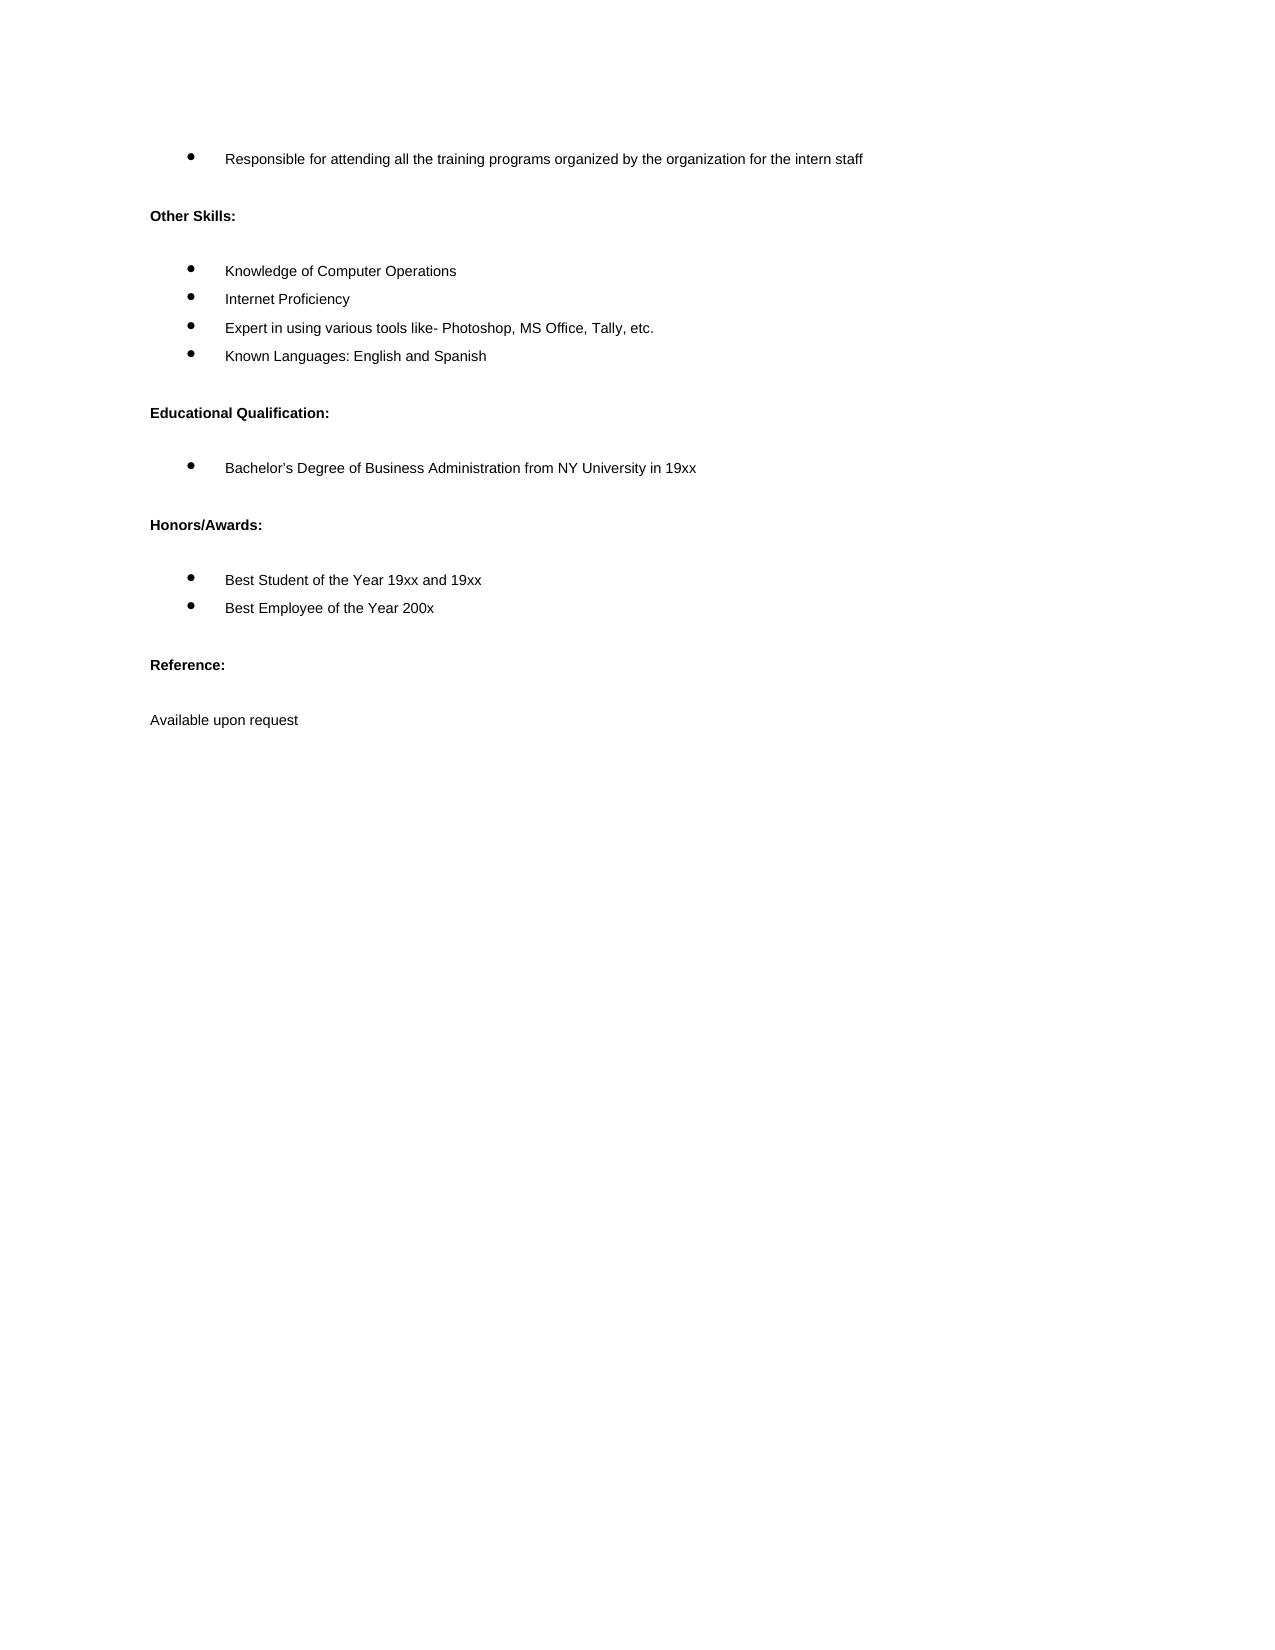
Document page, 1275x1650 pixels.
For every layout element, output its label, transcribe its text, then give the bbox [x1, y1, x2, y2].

text Reference: [150, 657, 891, 674]
text Other Skills: [150, 208, 891, 224]
text Educational Qualification: [150, 405, 891, 422]
text Honors/Awards: [150, 517, 891, 533]
list Bachelor’s Degree of Business Administration from NY University in 19xx [187, 459, 891, 478]
list Internet Proficiency [187, 290, 891, 309]
list Best Student of the Year 19xx and 19xx [187, 571, 891, 590]
list Expert in using various tools like- Photoshop, MS Office, Tally, etc. [187, 319, 891, 338]
text Available upon request [150, 711, 891, 728]
list Known Languages: English and Spanish [187, 347, 891, 366]
list Best Employee of the Year 200x [187, 599, 891, 618]
list Knowledge of Computer Operations [187, 262, 891, 281]
list Responsible for attending all the training programs organized by the organization for the intern staff [187, 150, 891, 169]
